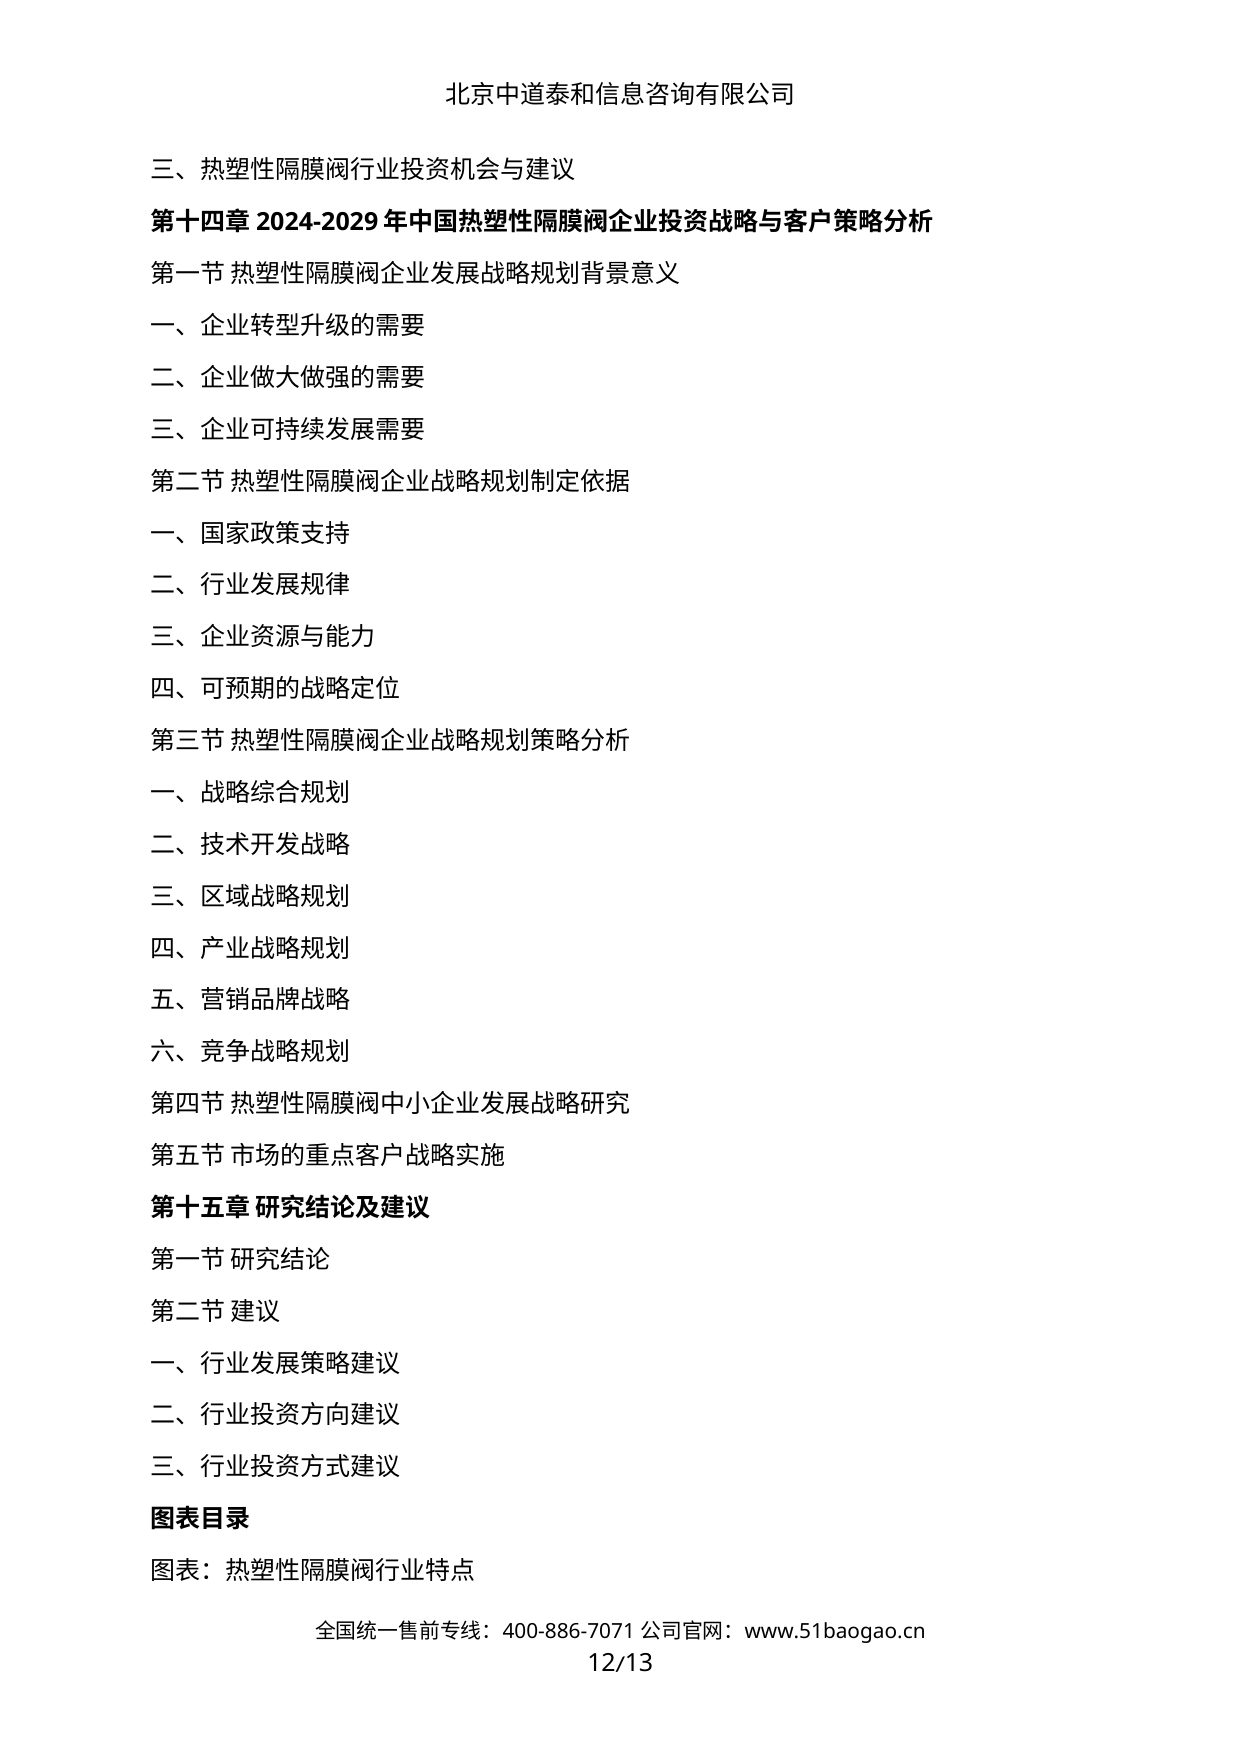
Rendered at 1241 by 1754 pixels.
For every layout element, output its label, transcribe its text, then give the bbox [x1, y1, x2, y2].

text 一、国家政策支持 [150, 513, 1090, 549]
text 三、行业投资方式建议 [150, 1447, 1090, 1483]
text 三、热塑性隔膜阀行业投资机会与建议 [150, 150, 1090, 186]
text 第四节 热塑性隔膜阀中小企业发展战略研究 [150, 1084, 1090, 1120]
text 一、战略综合规划 [150, 772, 1090, 809]
text 第五节 市场的重点客户战略实施 [150, 1136, 1090, 1172]
text 五、营销品牌战略 [150, 980, 1090, 1016]
text 二、企业做大做强的需要 [150, 357, 1090, 394]
text 三、区域战略规划 [150, 876, 1090, 912]
text 图表：热塑性隔膜阀行业特点 [150, 1551, 1090, 1587]
text 二、技术开发战略 [150, 824, 1090, 861]
text 图表目录 [150, 1499, 1090, 1535]
text 第二节 热塑性隔膜阀企业战略规划制定依据 [150, 461, 1090, 497]
text 第十五章 研究结论及建议 [150, 1187, 1090, 1224]
text 第十四章 2024-2029年中国热塑性隔膜阀企业投资战略与客户策略分析 [150, 202, 1090, 238]
text 第一节 研究结论 [150, 1239, 1090, 1276]
text 第三节 热塑性隔膜阀企业战略规划策略分析 [150, 721, 1090, 757]
text 二、行业发展规律 [150, 565, 1090, 601]
text 一、行业发展策略建议 [150, 1343, 1090, 1379]
text 六、竞争战略规划 [150, 1032, 1090, 1068]
text 三、企业可持续发展需要 [150, 409, 1090, 446]
text 第二节 建议 [150, 1291, 1090, 1327]
text 一、企业转型升级的需要 [150, 306, 1090, 342]
text 四、可预期的战略定位 [150, 669, 1090, 705]
text 第一节 热塑性隔膜阀企业发展战略规划背景意义 [150, 254, 1090, 290]
text 四、产业战略规划 [150, 928, 1090, 964]
text 三、企业资源与能力 [150, 617, 1090, 653]
text 二、行业投资方向建议 [150, 1395, 1090, 1431]
